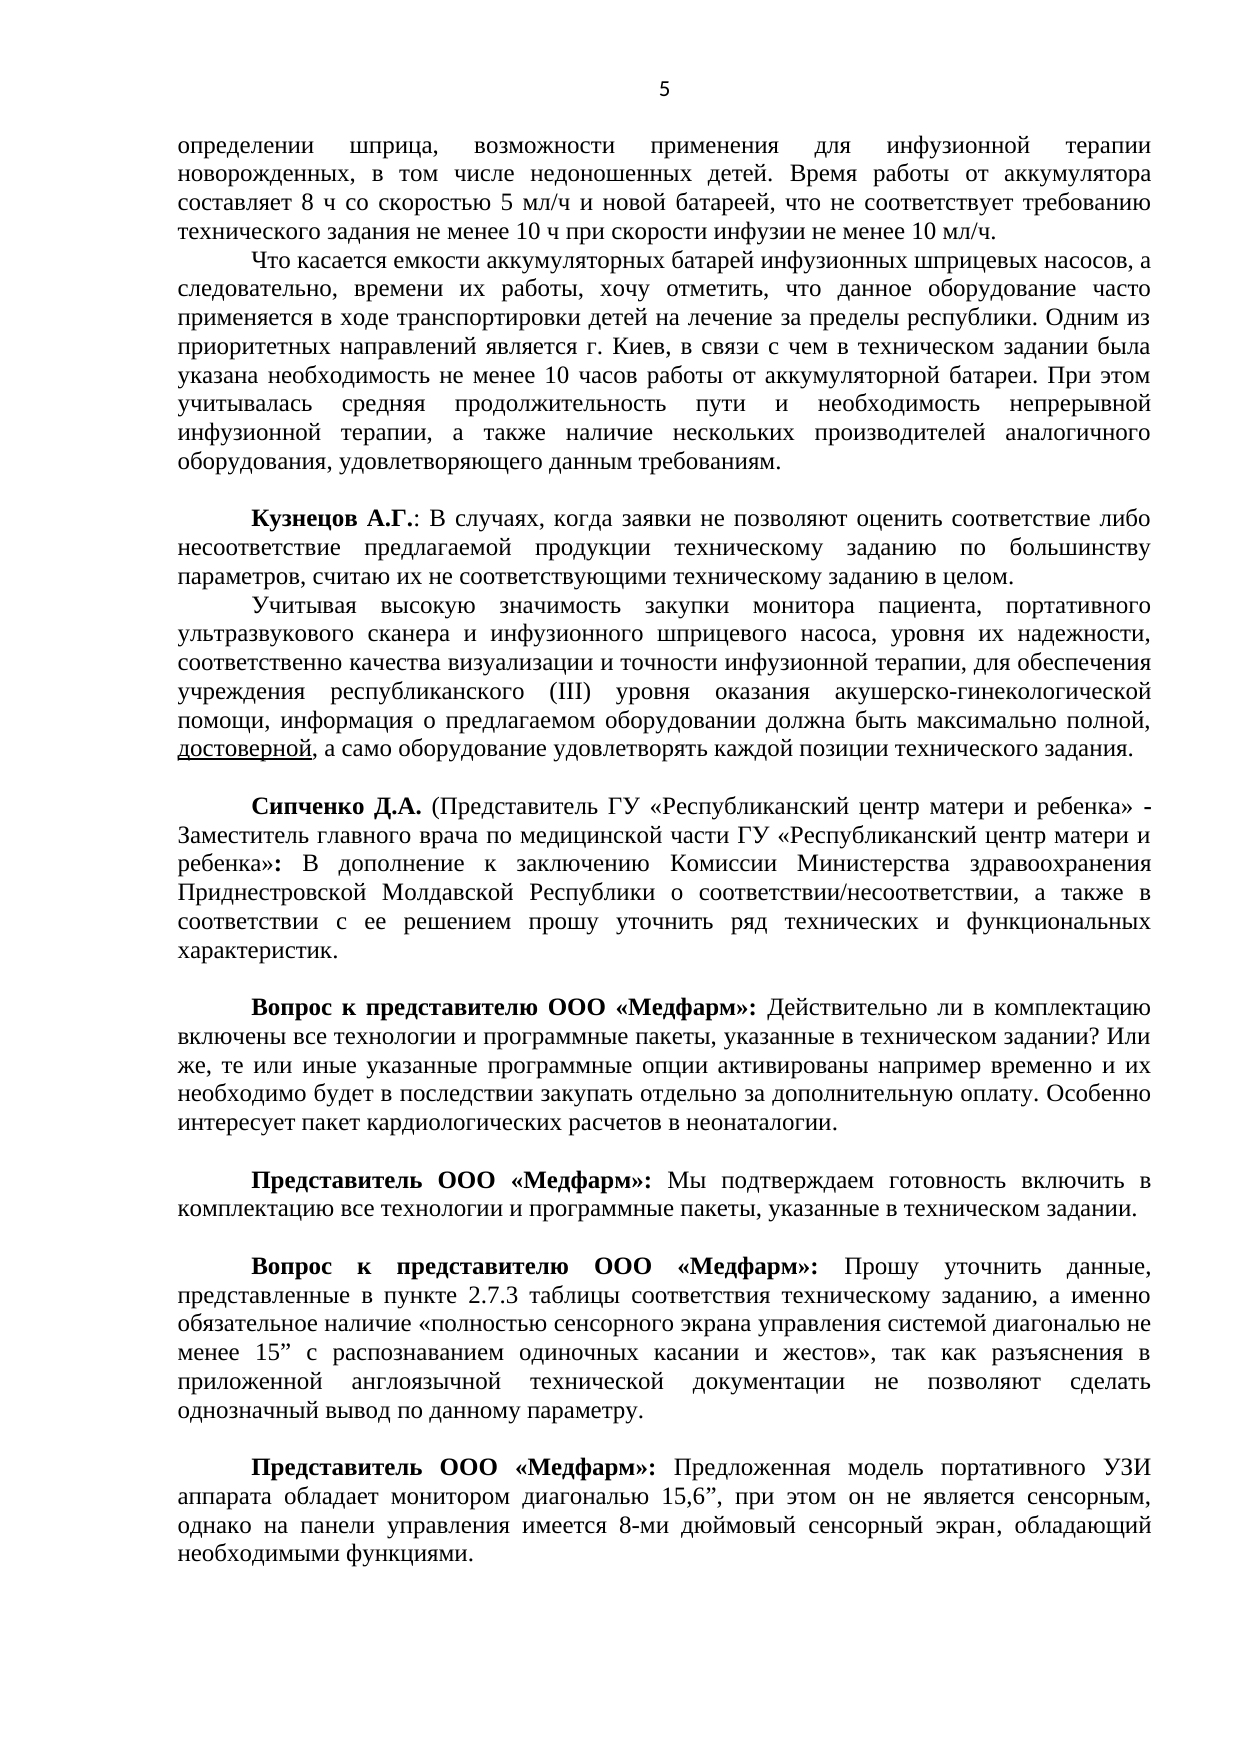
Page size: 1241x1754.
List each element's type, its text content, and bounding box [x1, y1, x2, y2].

text Учитывая высокую значимость закупки монитора пациента, портативного ультразвукового сканера и инфузионного шприцевого насоса, уровня их надежности, соответственно качества визуализации и точности инфузионной терапии, для обеспечения учреждения республиканского (III) уровня оказания акушерско-гинекологической помощи, информация о предлагаемом оборудовании должна быть максимально полной, достоверной, а само оборудование удовлетворять каждой позиции технического задания. [177, 590, 1152, 762]
text Что касается емкости аккумуляторных батарей инфузионных шприцевых насосов, а следовательно, времени их работы, хочу отметить, что данное оборудование часто применяется в ходе транспортировки детей на лечение за пределы республики. Одним из приоритетных направлений является г. Киев, в связи с чем в техническом задании была указана необходимость не менее 10 часов работы от аккумуляторной батареи. При этом учитывалась средняя продолжительность пути и необходимость непрерывной инфузионной терапии, а также наличие нескольких производителей аналогичного оборудования, удовлетворяющего данным требованиям. [177, 245, 1152, 475]
text Сипченко Д.А. (Представитель ГУ «Республиканский центр матери и ребенка» - Заместитель главного врача по медицинской части ГУ «Республиканский центр матери и ребенка»: В дополнение к заключению Комиссии Министерства здравоохранения Приднестровской Молдавской Республики о соответствии/несоответствии, а также в соответствии с ее решением прошу уточнить ряд технических и функциональных характеристик. [177, 791, 1152, 963]
text Представитель ООО «Медфарм»: Предложенная модель портативного УЗИ аппарата обладает монитором диагональю 15,6”, при этом он не является сенсорным, однако на панели управления имеется 8-ми дюймовый сенсорный экран, обладающий необходимыми функциями. [177, 1452, 1152, 1567]
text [177, 130, 1152, 245]
text Представитель ООО «Медфарм»: Мы подтверждаем готовность включить в комплектацию все технологии и программные пакеты, указанные в техническом задании. [177, 1165, 1152, 1222]
text Вопрос к представителю ООО «Медфарм»: Действительно ли в комплектацию включены все технологии и программные пакеты, указанные в техническом задании? Или же, те или иные указанные программные опции активированы например временно и их необходимо будет в последствии закупать отдельно за дополнительную оплату. Особенно интересует пакет кардиологических расчетов в неонаталогии. [177, 992, 1152, 1136]
text Вопрос к представителю ООО «Медфарм»: Прошу уточнить данные, представленные в пункте 2.7.3 таблицы соответствия техническому заданию, а именно обязательное наличие «полностью сенсорного экрана управления системой диагональю не менее 15” с распознаванием одиночных касании и жестов», так как разъяснения в приложенной англоязычной технической документации не позволяют сделать однозначный вывод по данному параметру. [177, 1251, 1152, 1423]
text Кузнецов А.Г.: В случаях, когда заявки не позволяют оценить соответствие либо несоответствие предлагаемой продукции техническому заданию по большинству параметров, считаю их не соответствующими техническому заданию в целом. [177, 503, 1152, 590]
